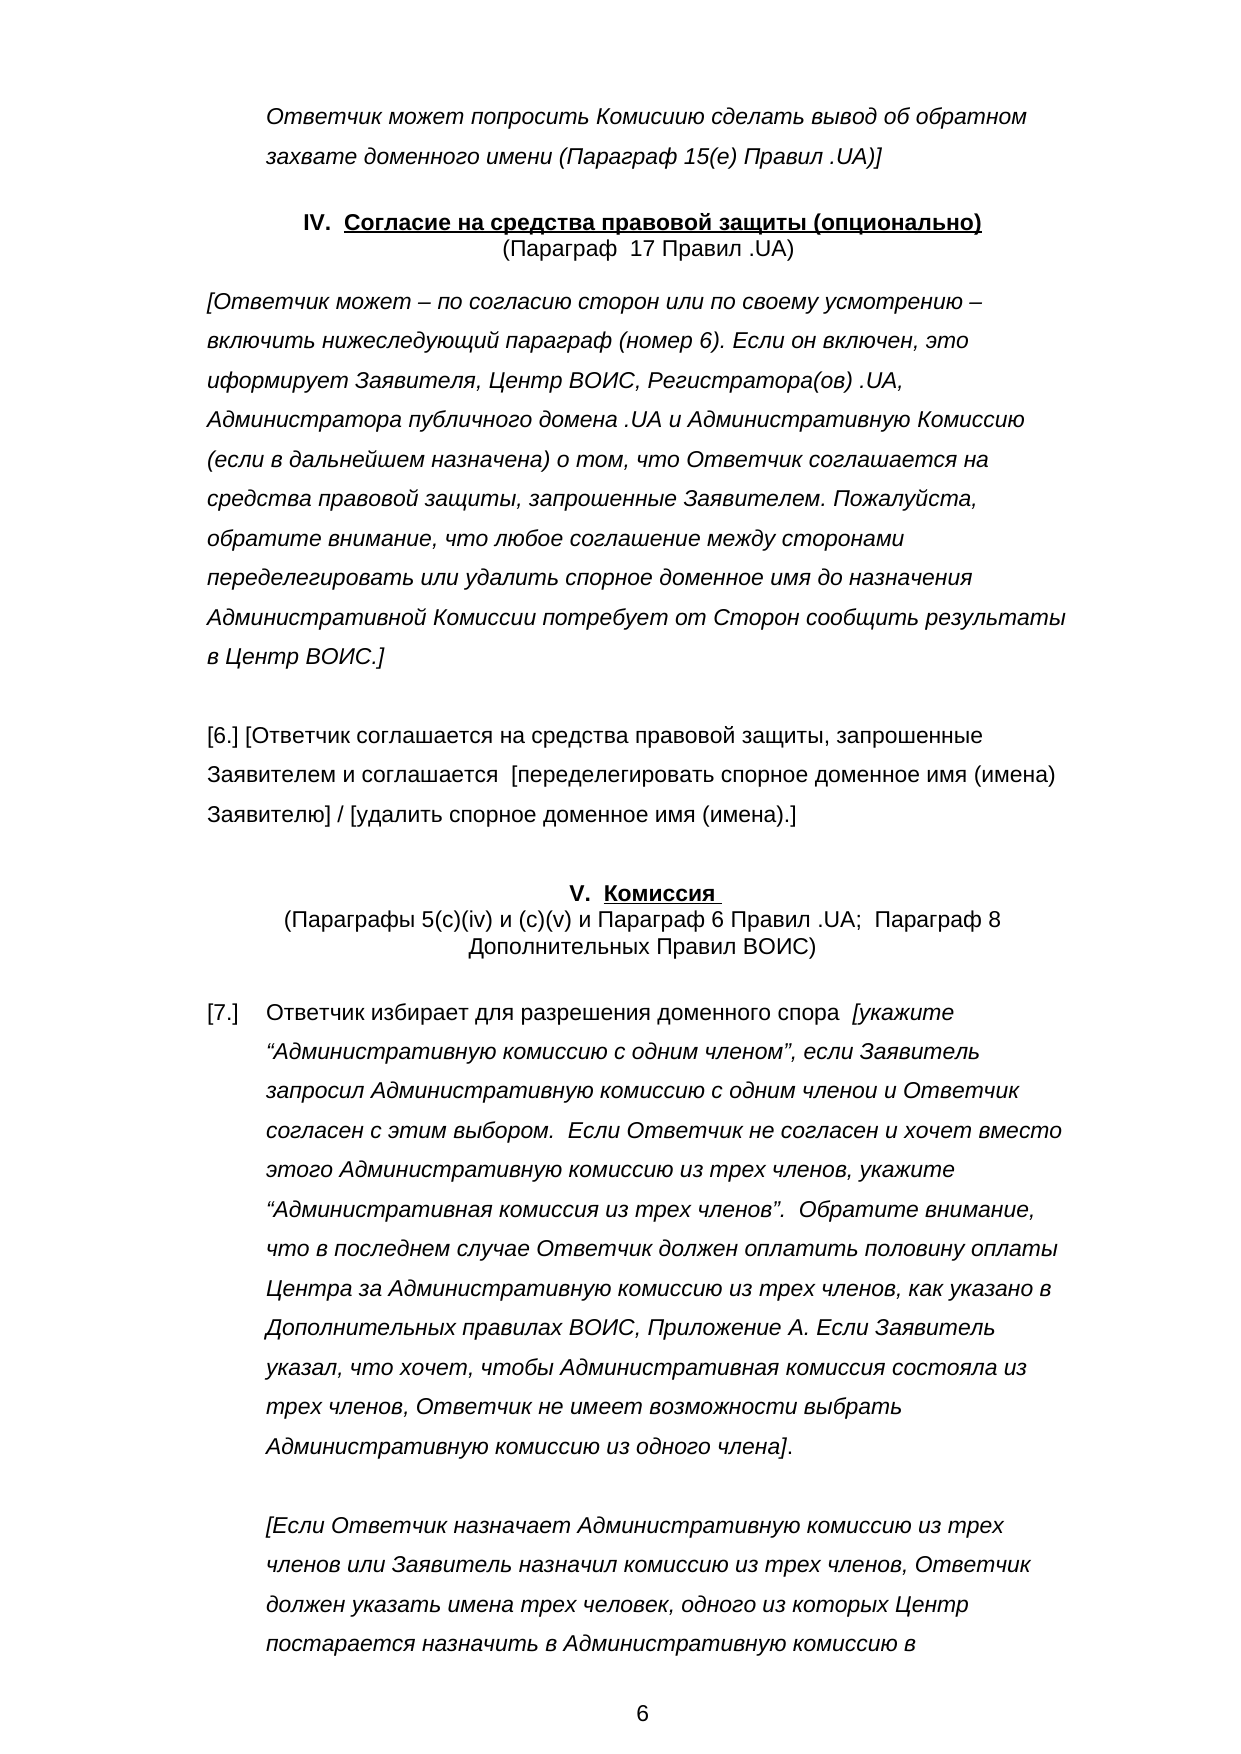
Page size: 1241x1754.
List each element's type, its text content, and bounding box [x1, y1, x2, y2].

text [6.] [Ответчик соглашается на средства правовой защиты, запрошенные Заявителем и соглашается [переделегировать спорное доменное имя (имена) Заявителю] / [удалить спорное доменное имя (имена).] [207, 722, 1078, 827]
text (Параграф 17 Правил .UA) [443, 235, 1078, 261]
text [207, 103, 1078, 169]
text [Ответчик может – по согласию сторон или по своему усмотрению – включить нижеследующий параграф (номер 6). Если он включен, это иформирует Заявителя, Центр ВОИС, Регистратора(ов) .UA, Администратора публичного домена .UA и Административную Комиссию (если в дальнейшем назначена) о том, что Ответчик соглашается на средства правовой защиты, запрошенные Заявителем. Пожалуйста, обратите внимание, что любое соглашение между сторонами переделегировать или удалить спорное доменное имя до назначения Административной Комиссии потребует от Сторон сообщить результаты в Центр ВОИС.] [207, 288, 1078, 669]
text [7.] Ответчик избирает для разрешения доменного спора [укажите “Административную комиссию с одним членом”, если Заявитель запросил Административную комиссию с одним членои и Ответчик согласен с этим выбором. Если Ответчик не согласен и хочет вместо этого Административную комиссию из трех членов, укажите “Административная комиссия из трех членов”. Обратите внимание, что в последнем случае Ответчик должен оплатить половину оплаты Центра за Административную комиссию из трех членов, как указано в Дополнительных правилах ВОИС, Приложение A. Если Заявитель указал, что хочет, чтобы Административная комиссия состояла из трех членов, Ответчик не имеет возможности выбрать Административную комиссию из одного члена]. [207, 998, 1078, 1459]
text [207, 1512, 1078, 1656]
text (Параграфы 5(c)(iv) и (c)(v) и Параграф 6 Правил .UA; Параграф 8 Дополнительных Правил ВОИС) [207, 906, 1078, 959]
text V. Комиссия [207, 880, 1078, 906]
subtitle IV. Согласие на средства правовой защиты (опционально) [207, 209, 1078, 235]
